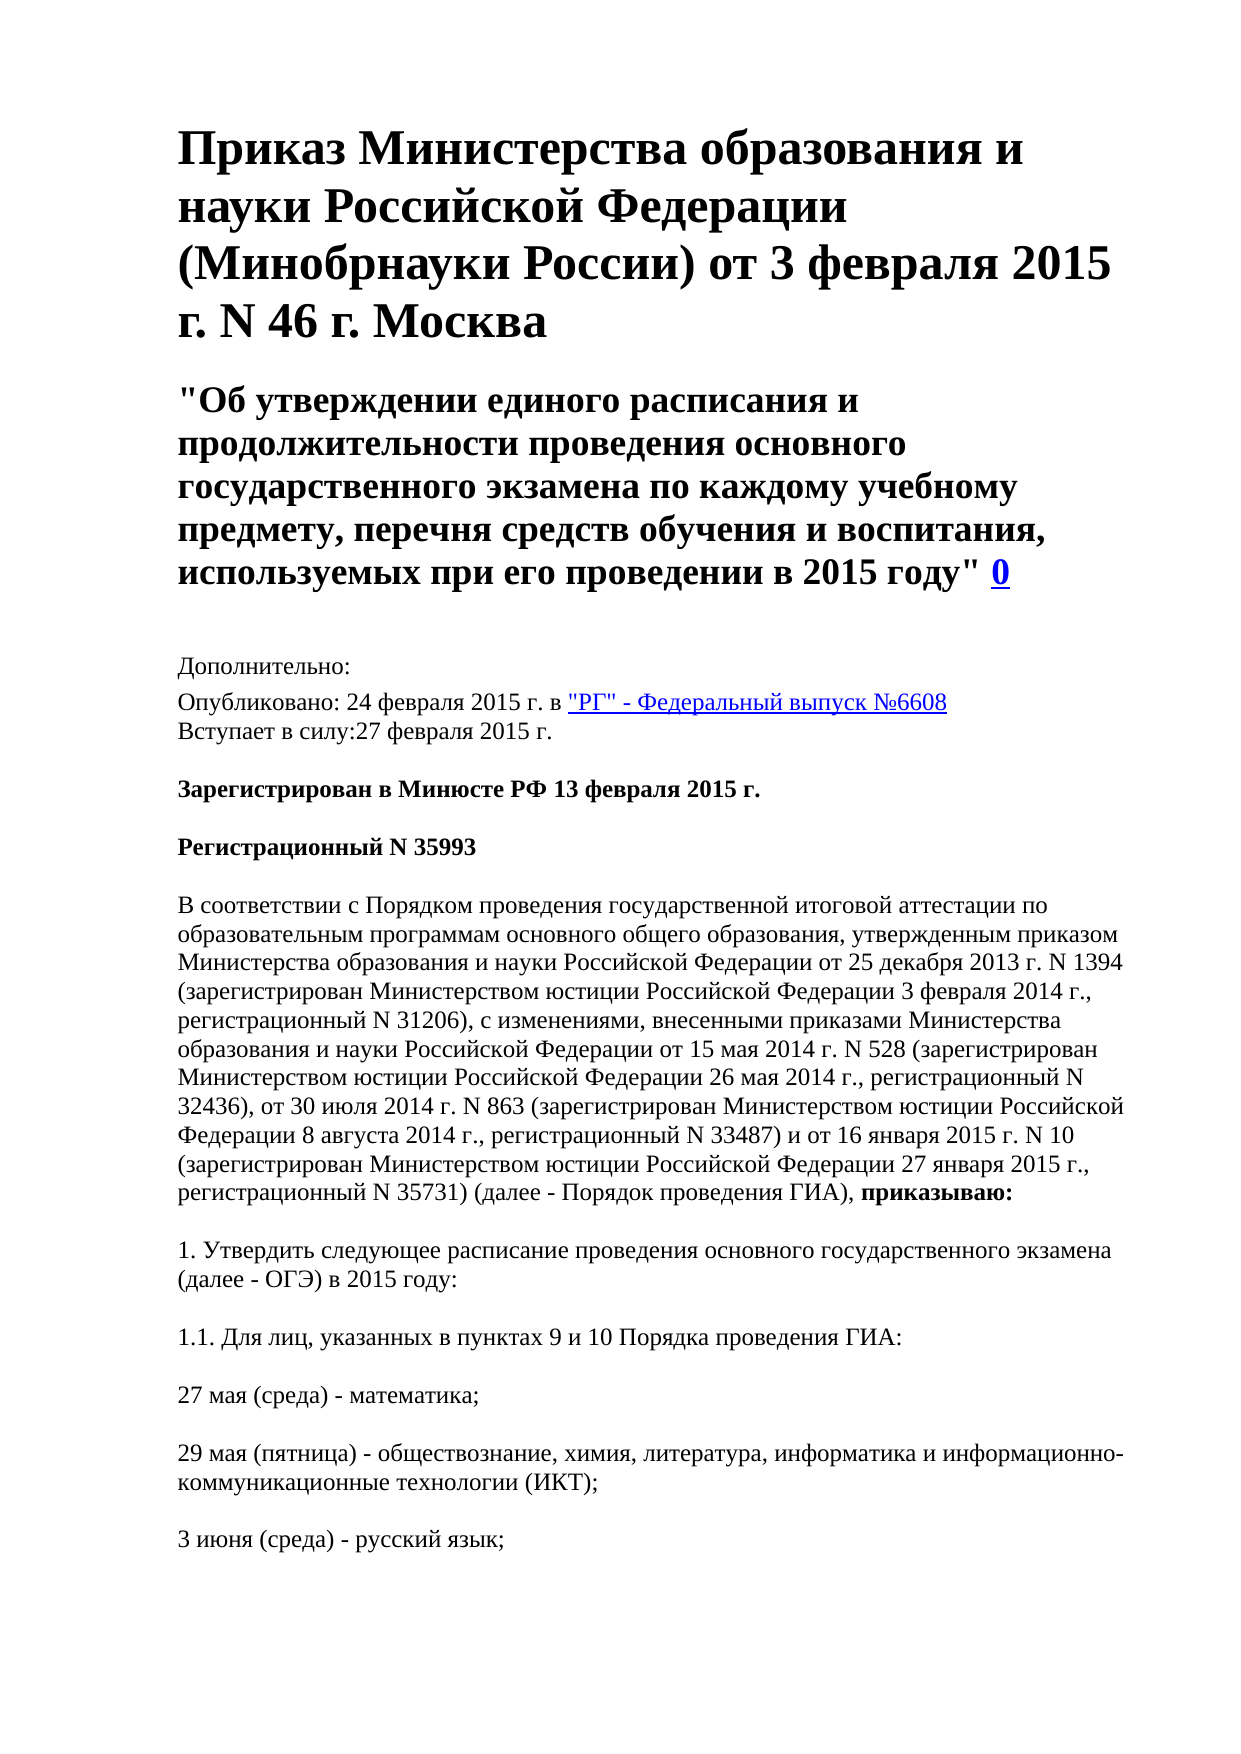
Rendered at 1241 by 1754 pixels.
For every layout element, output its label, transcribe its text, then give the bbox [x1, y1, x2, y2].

text 1. Утвердить следующее расписание проведения основного государственного экзамена (далее - ОГЭ) в 2015 году: [177, 1235, 1152, 1293]
text Регистрационный N 35993 [177, 832, 1152, 861]
text Опубликовано: 24 февраля 2015 г. в "РГ" - Федеральный выпуск №6608 Вступает в силу:27 февраля 2015 г. [177, 687, 1152, 745]
text Приказ Министерства образования и науки Российской Федерации (Минобрнауки России) от 3 февраля 2015 г. N 46 г. Москва [177, 118, 1152, 348]
text В соответствии с Порядком проведения государственной итоговой аттестации по образовательным программам основного общего образования, утвержденным приказом Министерства образования и науки Российской Федерации от 25 декабря 2013 г. N 1394 (зарегистрирован Министерством юстиции Российской Федерации 3 февраля 2014 г., регистрационный N 31206), с изменениями, внесенными приказами Министерства образования и науки Российской Федерации от 15 мая 2014 г. N 528 (зарегистрирован Министерством юстиции Российской Федерации 26 мая 2014 г., регистрационный N 32436), от 30 июля 2014 г. N 863 (зарегистрирован Министерством юстиции Российской Федерации 8 августа 2014 г., регистрационный N 33487) и от 16 января 2015 г. N 10 (зарегистрирован Министерством юстиции Российской Федерации 27 января 2015 г., регистрационный N 35731) (далее - Порядок проведения ГИА), приказываю: [177, 890, 1152, 1206]
text 29 мая (пятница) - обществознание, химия, литература, информатика и информационно-коммуникационные технологии (ИКТ); [177, 1438, 1152, 1495]
text Дополнительно: [177, 651, 1152, 679]
text 3 июня (среда) - русский язык; [177, 1524, 1152, 1553]
text "Об утверждении единого расписания и продолжительности проведения основного государственного экзамена по каждому учебному предмету, перечня средств обучения и воспитания, используемых при его проведении в 2015 году" 0 [177, 377, 1152, 593]
text 1.1. Для лиц, указанных в пунктах 9 и 10 Порядка проведения ГИА: [177, 1322, 1152, 1351]
text 27 мая (среда) - математика; [177, 1380, 1152, 1409]
text Зарегистрирован в Минюсте РФ 13 февраля 2015 г. [177, 774, 1152, 803]
